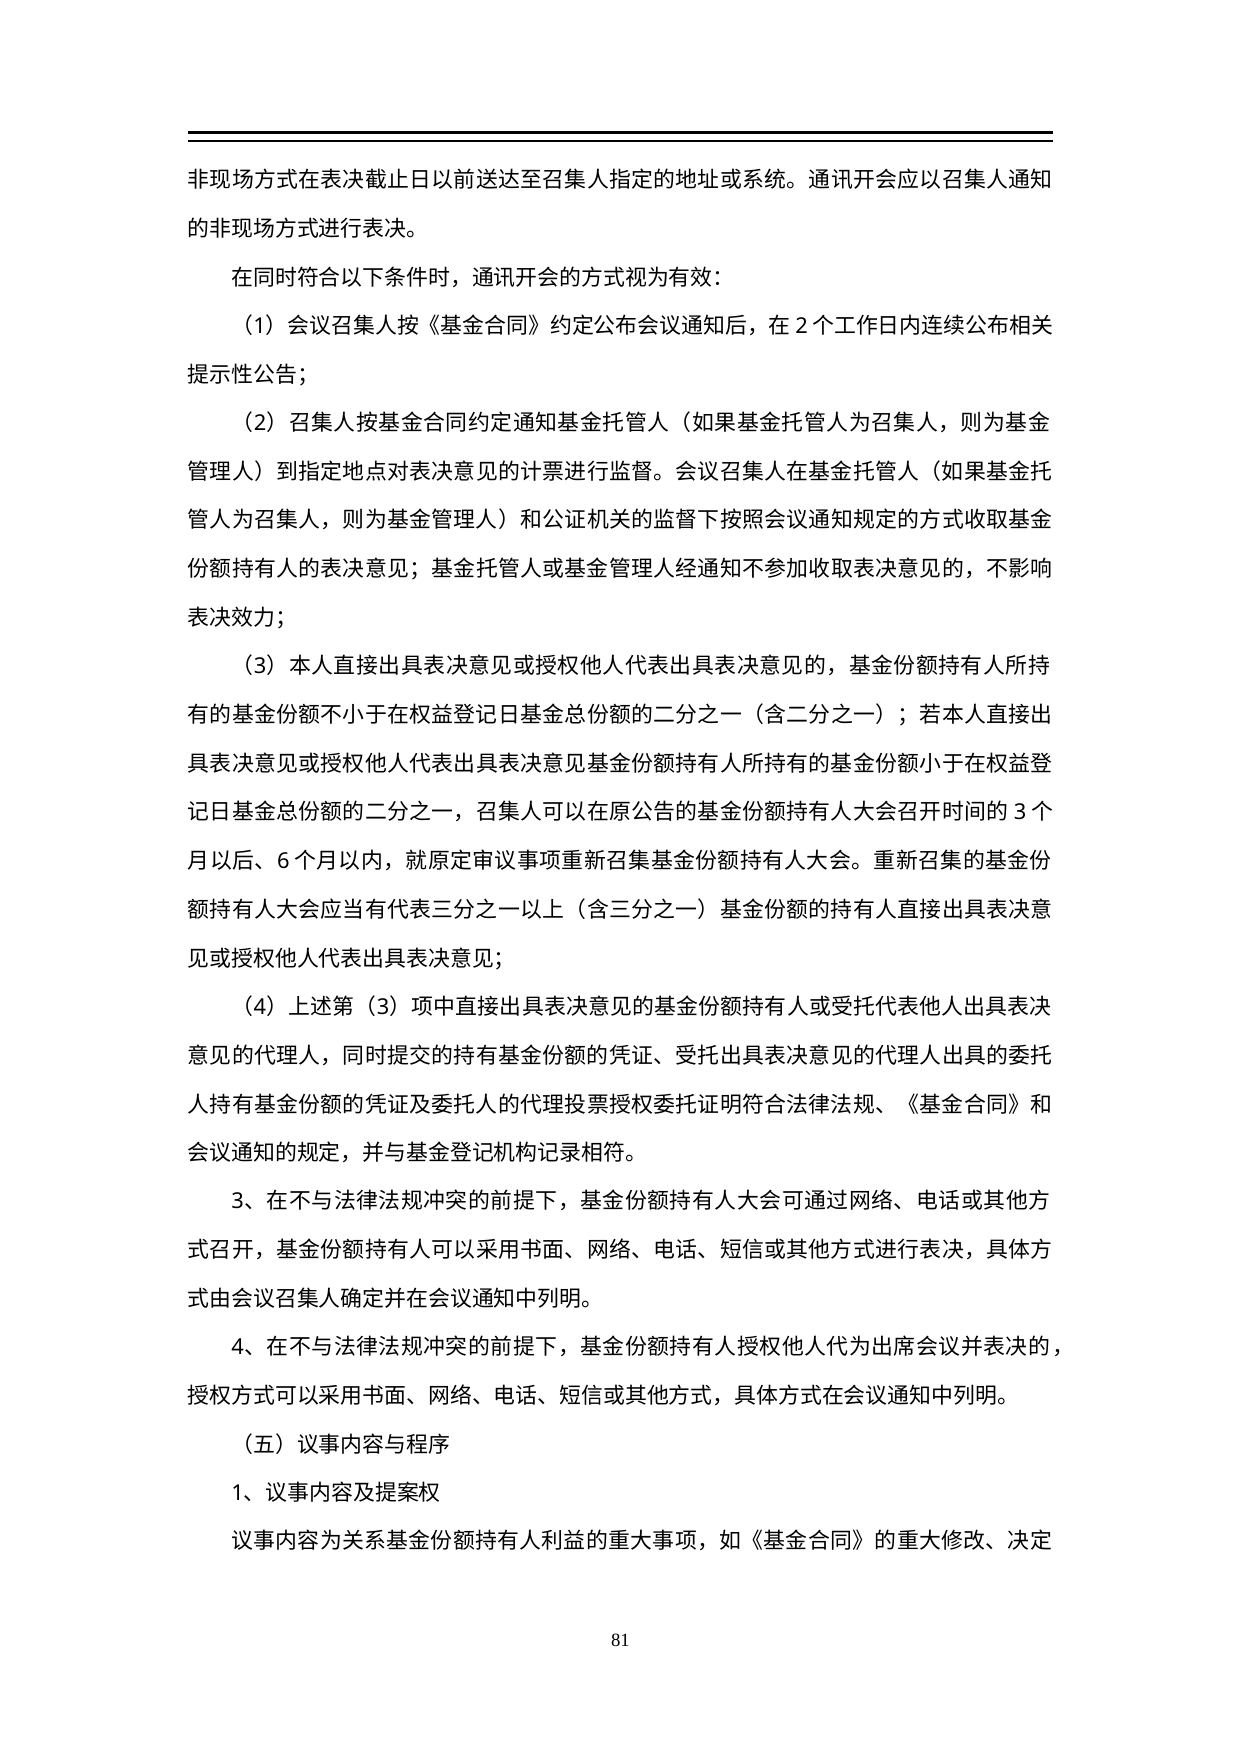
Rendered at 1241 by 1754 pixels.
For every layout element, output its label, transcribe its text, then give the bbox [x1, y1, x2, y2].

text （4）上述第（3）项中直接出具表决意见的基金份额持有人或受托代表他人出具表决意见的代理人，同时提交的持有基金份额的凭证、受托出具表决意见的代理人出具的委托人持有基金份额的凭证及委托人的代理投票授权委托证明符合法律法规、《基金合同》和会议通知的规定，并与基金登记机构记录相符。 [187, 989, 1053, 1167]
text 在同时符合以下条件时，通讯开会的方式视为有效： [187, 259, 1053, 292]
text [187, 1523, 1053, 1555]
text 3、在不与法律法规冲突的前提下，基金份额持有人大会可通过网络、电话或其他方式召开，基金份额持有人可以采用书面、网络、电话、短信或其他方式进行表决，具体方式由会议召集人确定并在会议通知中列明。 [187, 1183, 1053, 1313]
text 1、议事内容及提案权 [187, 1474, 1053, 1507]
text （五）议事内容与程序 [187, 1426, 1053, 1459]
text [187, 162, 1053, 243]
text （3）本人直接出具表决意见或授权他人代表出具表决意见的，基金份额持有人所持有的基金份额不小于在权益登记日基金总份额的二分之一（含二分之一）；若本人直接出具表决意见或授权他人代表出具表决意见基金份额持有人所持有的基金份额小于在权益登记日基金总份额的二分之一，召集人可以在原公告的基金份额持有人大会召开时间的3个月以后、6个月以内，就原定审议事项重新召集基金份额持有人大会。重新召集的基金份额持有人大会应当有代表三分之一以上（含三分之一）基金份额的持有人直接出具表决意见或授权他人代表出具表决意见； [187, 648, 1053, 973]
text （1）会议召集人按《基金合同》约定公布会议通知后，在2个工作日内连续公布相关提示性公告； [187, 307, 1053, 389]
text （2）召集人按基金合同约定通知基金托管人（如果基金托管人为召集人，则为基金管理人）到指定地点对表决意见的计票进行监督。会议召集人在基金托管人（如果基金托管人为召集人，则为基金管理人）和公证机关的监督下按照会议通知规定的方式收取基金份额持有人的表决意见；基金托管人或基金管理人经通知不参加收取表决意见的，不影响表决效力； [187, 404, 1053, 632]
text 4、在不与法律法规冲突的前提下，基金份额持有人授权他人代为出席会议并表决的，授权方式可以采用书面、网络、电话、短信或其他方式，具体方式在会议通知中列明。 [187, 1329, 1053, 1410]
